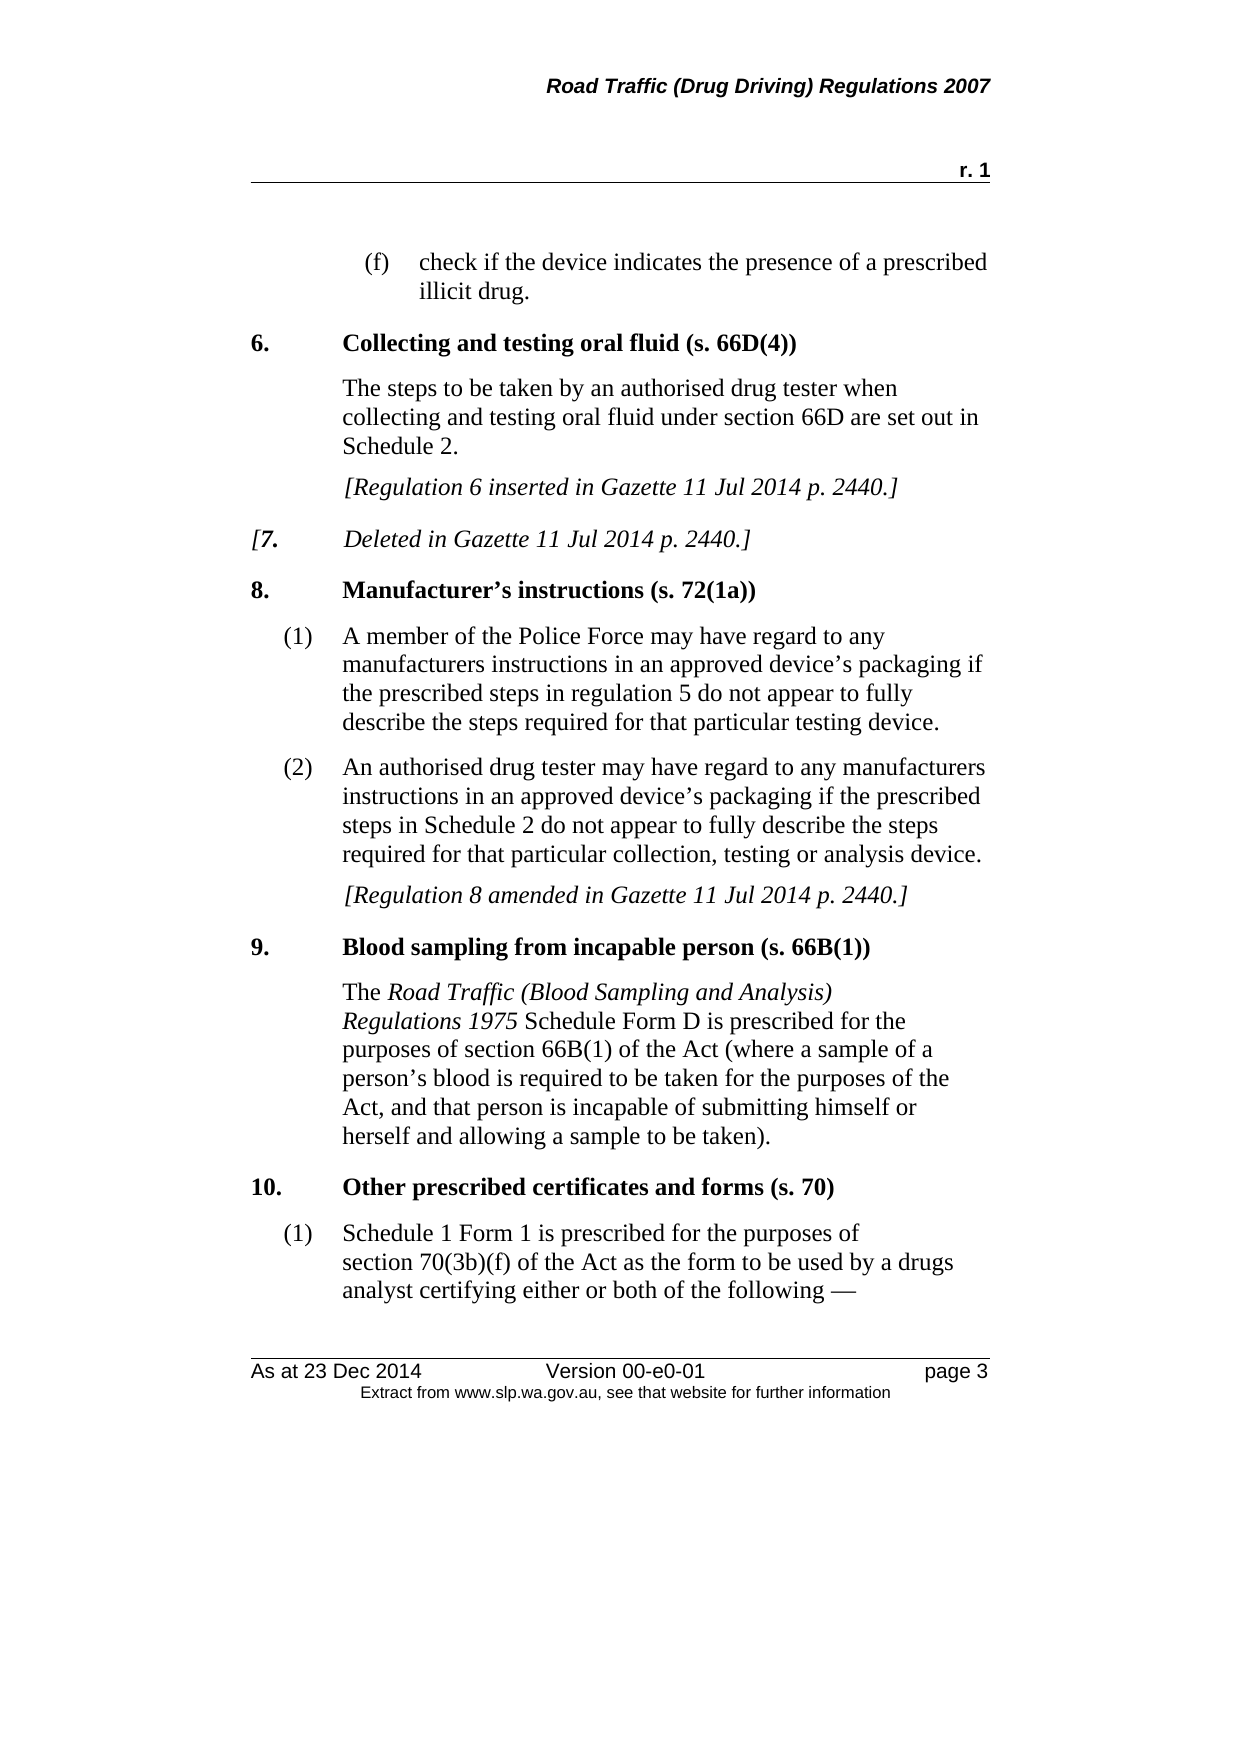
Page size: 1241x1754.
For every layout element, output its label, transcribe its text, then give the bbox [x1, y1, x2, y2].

text [7. Deleted in Gazette 11 Jul 2014 p. 2440.] [251, 524, 990, 552]
subtitle 9. Blood sampling from incapable person (s. 66B(1)) [251, 932, 990, 960]
subtitle 6. Collecting and testing oral fluid (s. 66D(4)) [251, 328, 990, 357]
text [Regulation 8 amended in Gazette 11 Jul 2014 p. 2440.] [251, 880, 990, 909]
text (f) check if the device indicates the presence of a prescribed illicit drug. [251, 247, 990, 305]
text [Regulation 6 inserted in Gazette 11 Jul 2014 p. 2440.] [251, 472, 990, 501]
text The steps to be taken by an authorised drug tester when collecting and testing oral fluid under section 66D are set out in Schedule 2. [251, 373, 990, 459]
text (1) A member of the Police Force may have regard to any manufacturers instructions in an approved device’s packaging if the prescribed steps in regulation 5 do not appear to fully describe the steps required for that particular testing device. [251, 621, 990, 736]
text The Road Traffic (Blood Sampling and Analysis) Regulations 1975 Schedule Form D is prescribed for the purposes of section 66B(1) of the Act (where a sample of a person’s blood is required to be taken for the purposes of the Act, and that person is incapable of submitting himself or herself and allowing a sample to be taken). [251, 977, 990, 1149]
subtitle 10. Other prescribed certificates and forms (s. 70) [251, 1172, 990, 1201]
text (2) An authorised drug tester may have regard to any manufacturers instructions in an approved device’s packaging if the prescribed steps in Schedule 2 do not appear to fully describe the steps required for that particular collection, testing or analysis device. [251, 752, 990, 867]
subtitle 8. Manufacturer’s instructions (s. 72(1a)) [251, 575, 990, 604]
text (1) Schedule 1 Form 1 is prescribed for the purposes of section 70(3b)(f) of the Act as the form to be used by a drugs analyst certifying either or both of the following — [251, 1218, 990, 1304]
